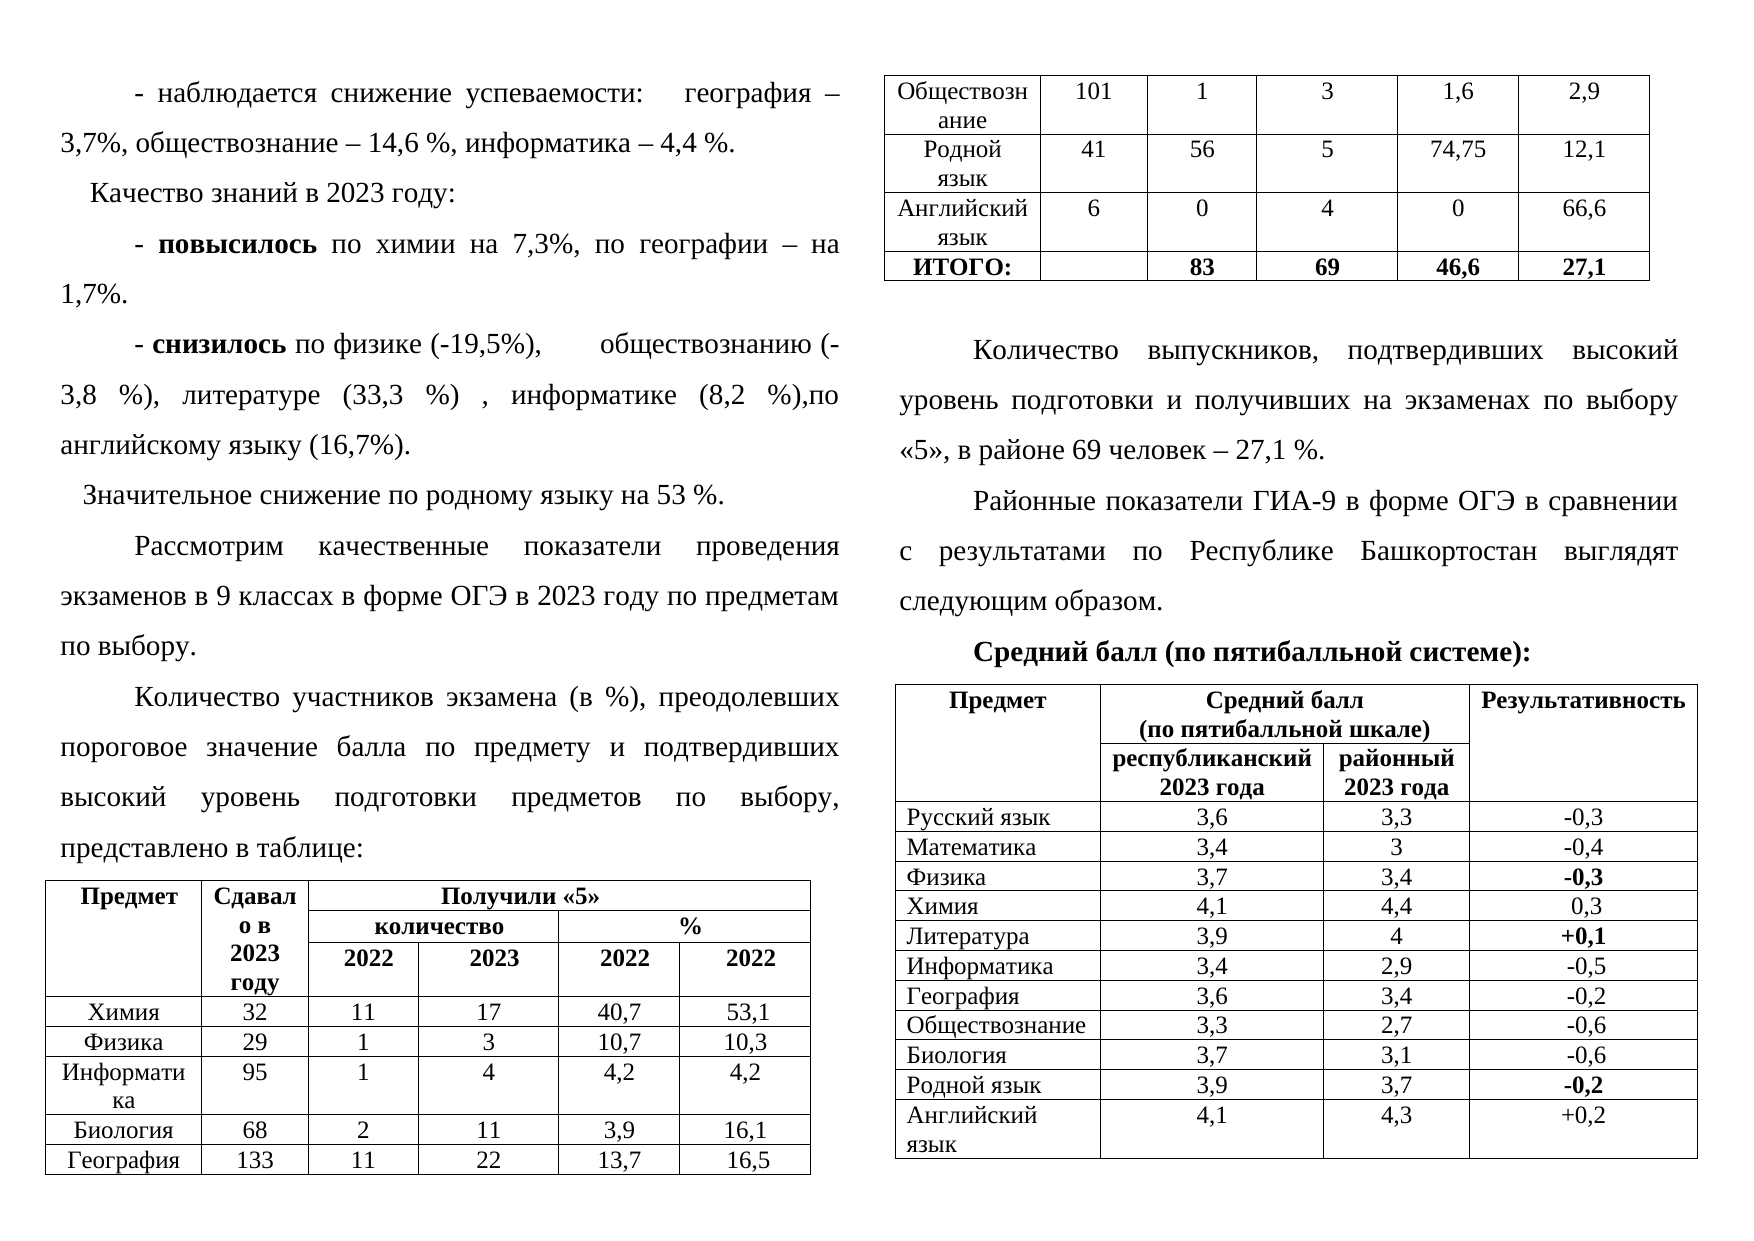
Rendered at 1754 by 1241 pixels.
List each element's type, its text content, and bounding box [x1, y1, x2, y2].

table_cell 4 [419, 1057, 558, 1114]
table_cell 27,1 [1519, 252, 1649, 280]
table_cell -0,5 [1470, 951, 1697, 980]
table_cell 13,7 [559, 1145, 679, 1174]
table_cell 32 [202, 997, 308, 1026]
table_cell 29 [202, 1027, 308, 1056]
table_cell 4,3 [1324, 1100, 1469, 1157]
text Количество участников экзамена (в %), преодолевших пороговое значение балла по предмету и подтвердивших высокий уровень подготовки предметов по выбору, представлено в таблице: [60, 679, 840, 863]
table_cell [1041, 252, 1147, 280]
table_cell 0 [1398, 193, 1518, 251]
table_cell 3,7 [1324, 1070, 1469, 1099]
table_cell 4 [1324, 921, 1469, 950]
table_header Предмет [46, 881, 201, 996]
table_cell 11 [419, 1115, 558, 1144]
table_cell 2023 [419, 943, 558, 996]
table_cell 3,9 [1101, 1070, 1323, 1099]
table_cell Биология [46, 1115, 201, 1144]
table_cell 3,4 [1324, 862, 1469, 890]
table_cell районный 2023 года [1324, 744, 1469, 801]
text - повысилось по химии на 7,3%, по географии – на 1,7%. [60, 226, 840, 310]
table_cell республиканский 2023 года [1101, 744, 1323, 801]
table_cell Физика [46, 1027, 201, 1056]
table_cell 46,6 [1398, 252, 1518, 280]
table_cell 4,1 [1101, 891, 1323, 920]
table_cell 56 [1148, 135, 1256, 192]
table_cell -0,3 [1470, 802, 1697, 831]
table_cell 3,4 [1324, 981, 1469, 1009]
table_cell 69 [1257, 252, 1397, 280]
table_cell 101 [1041, 76, 1147, 133]
text Районные показатели ГИА-9 в форме ОГЭ в сравнении с результатами по Республике Башкортостан выглядят следующим образом. [899, 483, 1679, 617]
table_cell 2 [309, 1115, 418, 1144]
table_cell 4,1 [1101, 1100, 1323, 1157]
text Значительное снижение по родному языку на 53 %. [75, 477, 840, 511]
table_cell % [559, 911, 810, 942]
table_cell -0,6 [1470, 1040, 1697, 1069]
table_header Предмет [896, 685, 1100, 801]
table_cell 4 [1257, 193, 1397, 251]
table_cell 53,1 [680, 997, 810, 1026]
table_cell Физика [896, 862, 1100, 890]
table_cell География [46, 1145, 201, 1174]
table_cell 95 [202, 1057, 308, 1114]
table_header Результативность [1470, 685, 1697, 801]
table_cell 17 [419, 997, 558, 1026]
table_cell 2,9 [1324, 951, 1469, 980]
table_cell География [896, 981, 1100, 1009]
table_cell количество [309, 911, 558, 942]
table_cell 2,7 [1324, 1011, 1469, 1039]
table_cell 3,3 [1324, 802, 1469, 831]
table_cell 3,7 [1101, 1040, 1323, 1069]
table_cell 2022 [680, 943, 810, 996]
table_cell -0,6 [1470, 1011, 1697, 1039]
table_cell Математика [896, 832, 1100, 861]
text - снизилось по физике (-19,5%), обществознанию (-3,8 %), литературе (33,3 %) , информатике (8,2 %),по английскому языку (16,7%). [60, 327, 840, 461]
table_cell 4,2 [680, 1057, 810, 1114]
table_cell 3,7 [1101, 862, 1323, 890]
table_cell Русский язык [896, 802, 1100, 831]
table_cell 4,4 [1324, 891, 1469, 920]
table_cell +0,2 [1470, 1100, 1697, 1157]
table_cell 1,6 [1398, 76, 1518, 133]
table_cell -0,3 [1470, 862, 1697, 890]
text Рассмотрим качественные показатели проведения экзаменов в 9 классах в форме ОГЭ в 2023 году по предметам по выбору. [60, 528, 840, 662]
table_cell 133 [202, 1145, 308, 1174]
table_cell -0,2 [1470, 981, 1697, 1009]
table_cell Биология [896, 1040, 1100, 1069]
table_cell 12,1 [1519, 135, 1649, 192]
text Количество выпускников, подтвердивших высокий уровень подготовки и получивших на экзаменах по выбору «5», в районе 69 человек – 27,1 %. [899, 332, 1679, 466]
table_cell Химия [46, 997, 201, 1026]
table_cell 6 [1041, 193, 1147, 251]
table_cell 3,3 [1101, 1011, 1323, 1039]
table_cell 2022 [309, 943, 418, 996]
table_cell 3,6 [1101, 802, 1323, 831]
table_cell 3,9 [1101, 921, 1323, 950]
table_cell Информатика [46, 1057, 201, 1114]
table_cell 10,3 [680, 1027, 810, 1056]
table_cell 3 [1324, 832, 1469, 861]
table_cell -0,2 [1470, 1070, 1697, 1099]
table_cell 11 [309, 997, 418, 1026]
table_cell Литература [896, 921, 1100, 950]
table_cell 3 [1257, 76, 1397, 133]
table_cell 16,5 [680, 1145, 810, 1174]
table_cell 3 [419, 1027, 558, 1056]
table_cell 5 [1257, 135, 1397, 192]
table_cell Английский язык [896, 1100, 1100, 1157]
text - наблюдается снижение успеваемости: география – 3,7%, обществознание – 14,6 %, информатика – 4,4 %. [60, 75, 840, 159]
table_cell Химия [896, 891, 1100, 920]
table_cell 68 [202, 1115, 308, 1144]
text Средний балл (по пятибалльной системе): [899, 634, 1679, 667]
table_cell 66,6 [1519, 193, 1649, 251]
table_cell Родной язык [896, 1070, 1100, 1099]
table_cell Английский язык [885, 193, 1040, 251]
table_cell 0 [1148, 193, 1256, 251]
table_cell 3,9 [559, 1115, 679, 1144]
table_header Получили «5» [309, 881, 810, 910]
table_cell -0,4 [1470, 832, 1697, 861]
table_cell 4,2 [559, 1057, 679, 1114]
table_cell 83 [1148, 252, 1256, 280]
table_cell Обществознание [896, 1011, 1100, 1039]
table_cell Обществознание [885, 76, 1040, 133]
table_cell 40,7 [559, 997, 679, 1026]
table_cell 41 [1041, 135, 1147, 192]
table_cell 3,6 [1101, 981, 1323, 1009]
table_cell 1 [309, 1027, 418, 1056]
table_cell 1 [1148, 76, 1256, 133]
table_cell 1 [309, 1057, 418, 1114]
table_cell +0,1 [1470, 921, 1697, 950]
table_cell 2,9 [1519, 76, 1649, 133]
table_cell Информатика [896, 951, 1100, 980]
table_cell 11 [309, 1145, 418, 1174]
table_header Сдавало в 2023 году [202, 881, 308, 996]
table_cell 22 [419, 1145, 558, 1174]
table_cell 74,75 [1398, 135, 1518, 192]
table_cell 3,1 [1324, 1040, 1469, 1069]
table_cell 3,4 [1101, 951, 1323, 980]
table_cell 3,4 [1101, 832, 1323, 861]
table_cell 2022 [559, 943, 679, 996]
table_cell Родной язык [885, 135, 1040, 192]
table_header Средний балл (по пятибалльной шкале) [1101, 685, 1469, 742]
table_cell 0,3 [1470, 891, 1697, 920]
table_cell 10,7 [559, 1027, 679, 1056]
table_cell 16,1 [680, 1115, 810, 1144]
table_cell ИТОГО: [885, 252, 1040, 280]
text Качество знаний в 2023 году: [75, 176, 840, 209]
